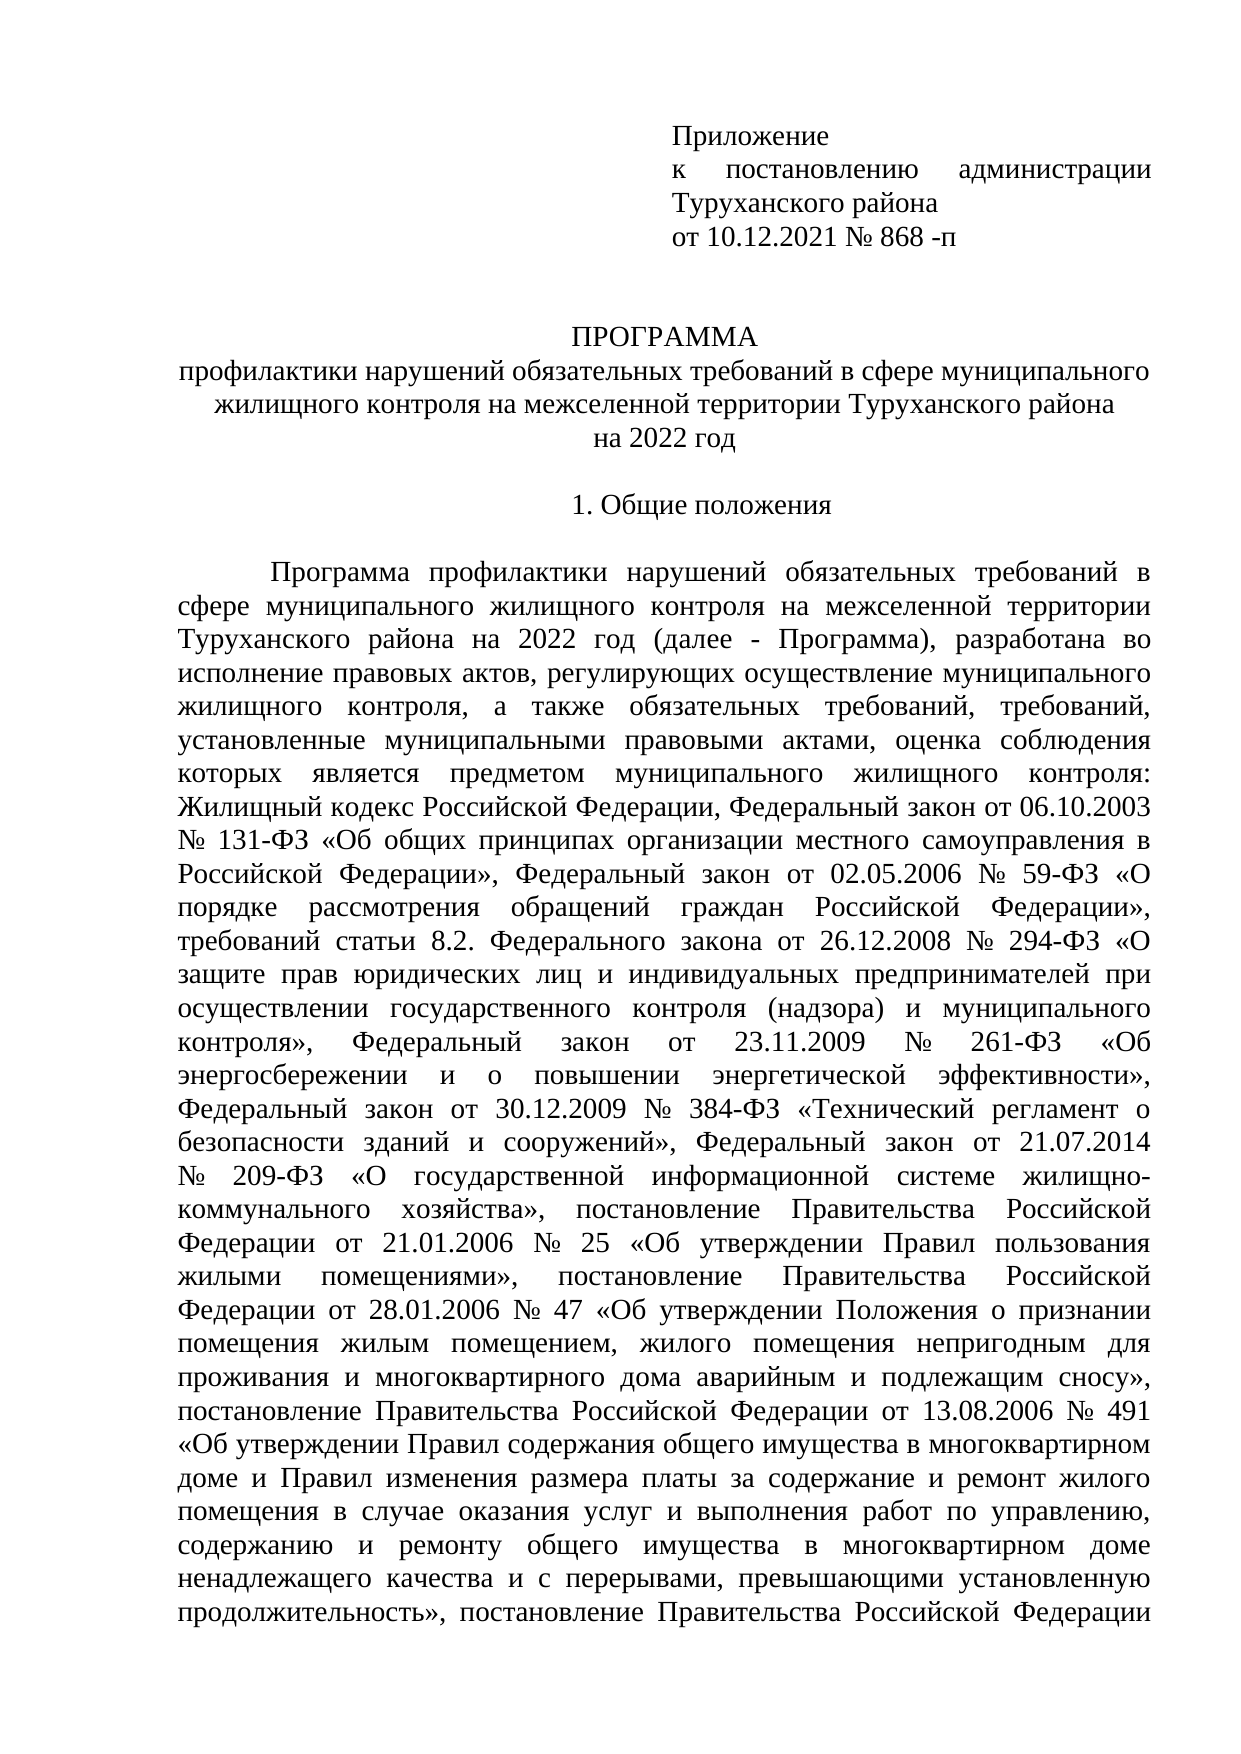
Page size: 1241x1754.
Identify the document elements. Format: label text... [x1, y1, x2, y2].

text Приложение [660, 118, 1152, 152]
text ПРОГРАММА [177, 319, 1152, 353]
text профилактики нарушений обязательных требований в сфере муниципального жилищного контроля на межселенной территории Туруханского района на 2022 год [177, 353, 1152, 453]
text 1. Общие положения [177, 487, 1152, 521]
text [177, 554, 1152, 1627]
text к постановлению администрации Туруханского района [672, 152, 1152, 219]
text от 10.12.2021 № 868 -п [672, 219, 1152, 252]
